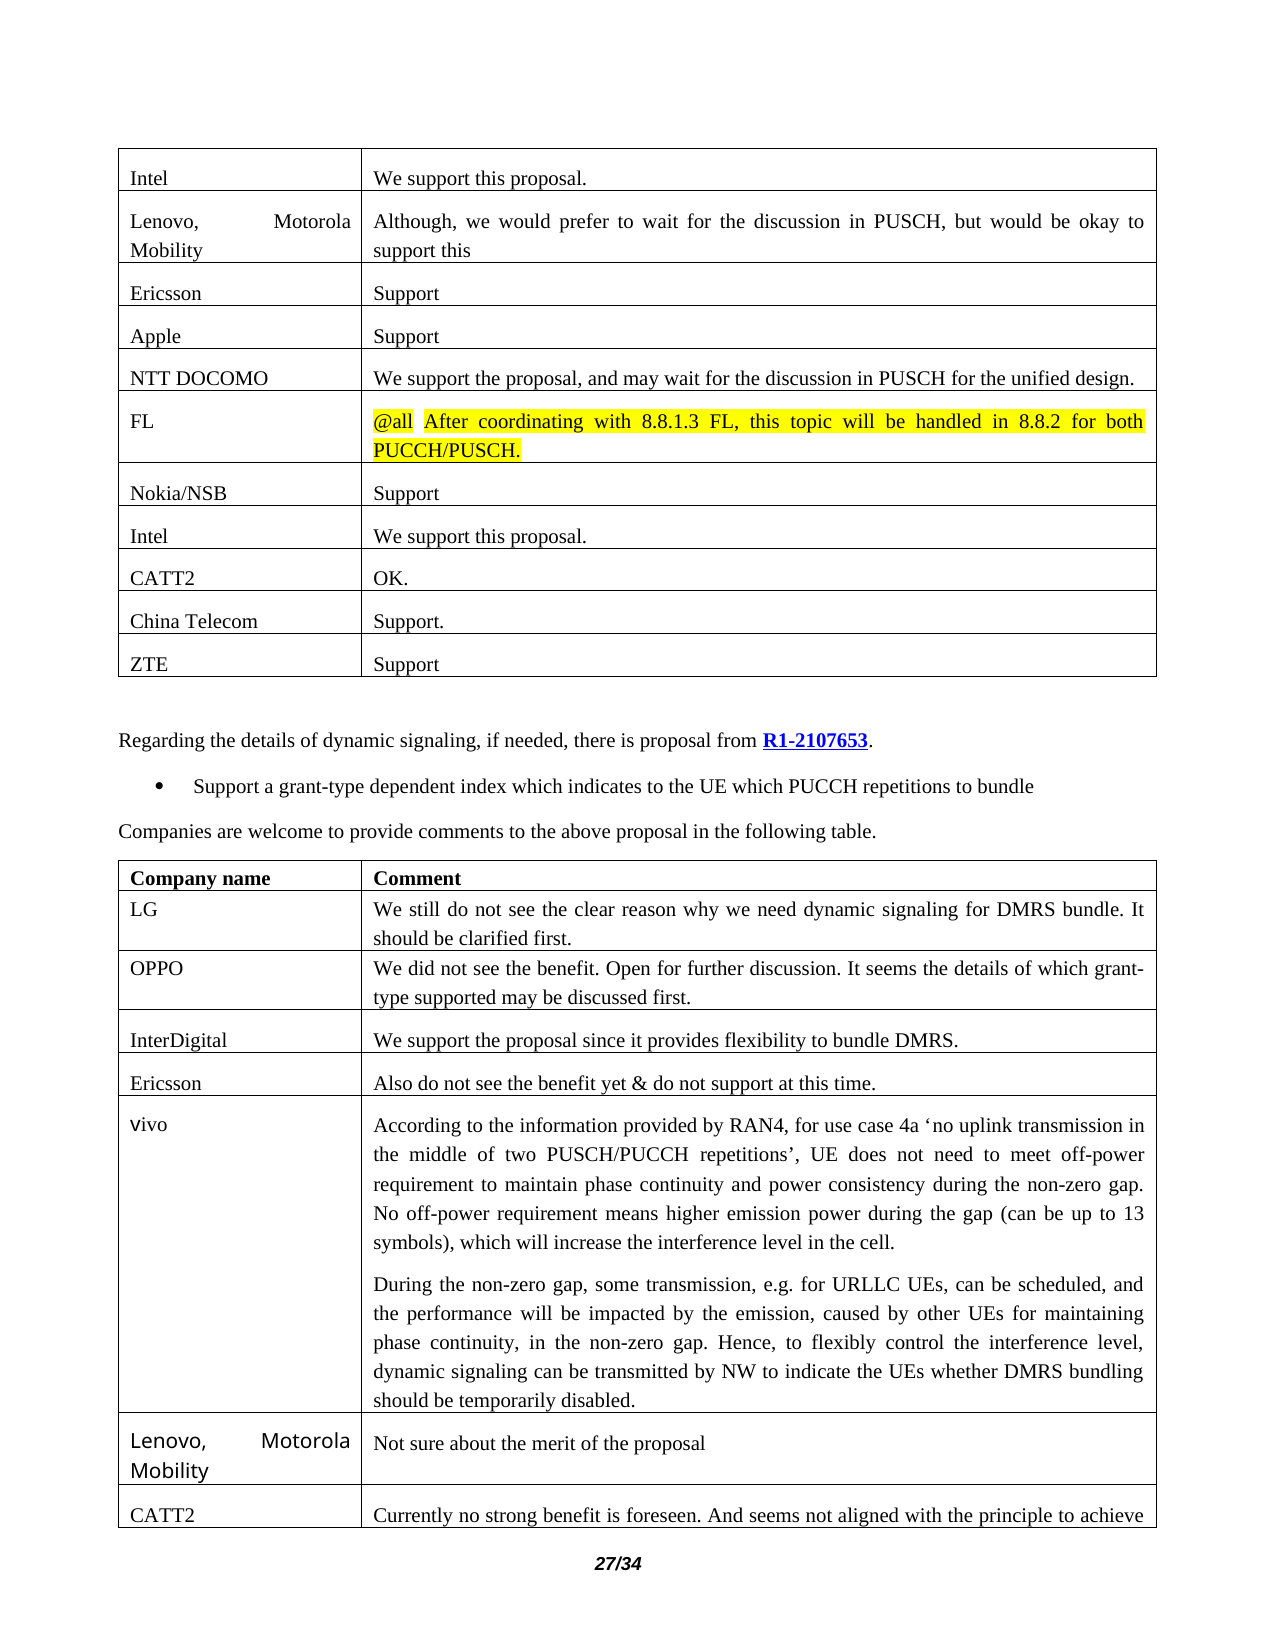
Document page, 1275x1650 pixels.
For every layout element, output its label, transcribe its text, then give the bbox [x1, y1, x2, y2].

text Regarding the details of dynamic signaling, if needed, there is proposal from R1-2107653. [118, 723, 1157, 752]
table_cell We did not see the benefit. Open for further discussion. It seems the details of which grant-type supported may be discussed first. [362, 951, 1156, 1009]
table_cell Nokia/NSB [119, 463, 361, 505]
table_cell We support this proposal. [362, 149, 1156, 190]
table_cell @all After coordinating with 8.8.1.3 FL, this topic will be handled in 8.8.2 for both PUCCH/PUSCH. [362, 391, 1156, 462]
table_cell Support [362, 263, 1156, 305]
table_cell We support this proposal. [362, 506, 1156, 548]
table_cell Intel [119, 149, 361, 190]
table_cell Support [362, 634, 1156, 676]
table_cell Support. [362, 591, 1156, 633]
table_cell ZTE [119, 634, 361, 676]
table_cell Support [362, 306, 1156, 348]
list Support a grant-type dependent index which indicates to the UE which PUCCH repetitions to bundle [156, 768, 1157, 798]
table_header Comment [362, 861, 1156, 890]
table_cell InterDigital [119, 1010, 361, 1052]
table_cell Intel [119, 506, 361, 548]
table_cell Apple [119, 306, 361, 348]
table_cell Lenovo, Motorola Mobility [119, 1413, 361, 1484]
table_cell LG [119, 891, 361, 950]
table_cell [362, 1485, 1156, 1527]
table_cell OK. [362, 549, 1156, 590]
table_cell Also do not see the benefit yet & do not support at this time. [362, 1053, 1156, 1094]
text Companies are welcome to provide comments to the above proposal in the following table. [118, 814, 1157, 843]
table_cell We still do not see the clear reason why we need dynamic signaling for DMRS bundle. It should be clarified first. [362, 891, 1156, 950]
table_cell NTT DOCOMO [119, 349, 361, 390]
table_cell Ericsson [119, 263, 361, 305]
table_cell Support [362, 463, 1156, 505]
table_cell China Telecom [119, 591, 361, 633]
table_cell Lenovo, Motorola Mobility [119, 191, 361, 262]
table_cell CATT2 [119, 549, 361, 590]
table_cell vivo [119, 1096, 361, 1412]
table_cell OPPO [119, 951, 361, 1009]
table_cell Not sure about the merit of the proposal [362, 1413, 1156, 1484]
table_cell According to the information provided by RAN4, for use case 4a ‘no uplink transmission in the middle of two PUSCH/PUCCH repetitions’, UE does not need to meet off-power requirement to maintain phase continuity and power consistency during the non-zero gap. No off-power requirement means higher emission power during the gap (can be up to 13 symbols), which will increase the interference level in the cell. During the non-zero gap, some transmission, e.g. for URLLC UEs, can be scheduled, and the performance will be impacted by the emission, caused by other UEs for maintaining phase continuity, in the non-zero gap. Hence, to flexibly control the interference level, dynamic signaling can be transmitted by NW to indicate the UEs whether DMRS bundling should be temporarily disabled. [362, 1096, 1156, 1412]
table_cell FL [119, 391, 361, 462]
table_cell CATT2 [119, 1485, 361, 1527]
table_header Company name [119, 861, 361, 890]
table_cell We support the proposal, and may wait for the discussion in PUSCH for the unified design. [362, 349, 1156, 390]
table_cell Ericsson [119, 1053, 361, 1094]
table_cell We support the proposal since it provides flexibility to bundle DMRS. [362, 1010, 1156, 1052]
table_cell Although, we would prefer to wait for the discussion in PUSCH, but would be okay to support this [362, 191, 1156, 262]
